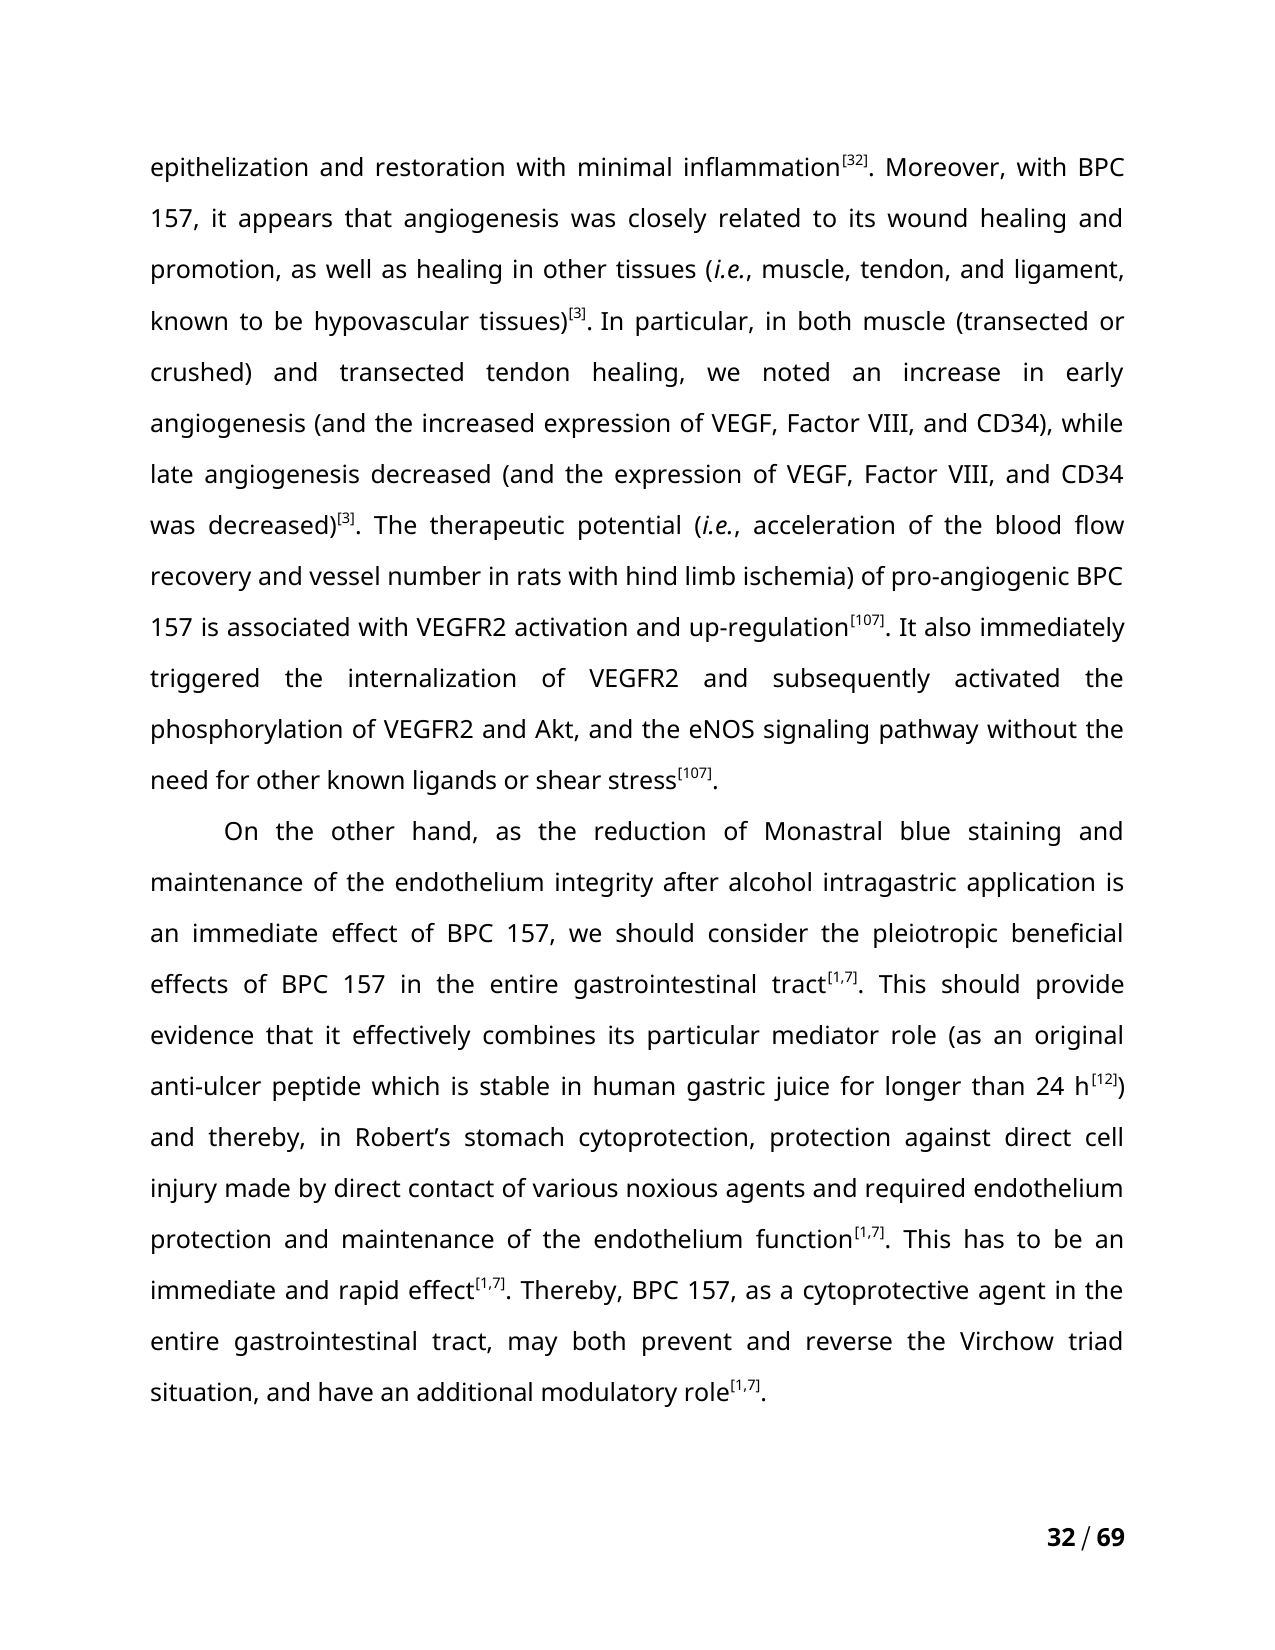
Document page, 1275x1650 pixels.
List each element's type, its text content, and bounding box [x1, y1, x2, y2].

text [150, 150, 1125, 797]
text On the other hand, as the reduction of Monastral blue staining and maintenance of the endothelium integrity after alcohol intragastric application is an immediate effect of BPC 157, we should consider the pleiotropic beneficial effects of BPC 157 in the entire gastrointestinal tract[1,7]. This should provide evidence that it effectively combines its particular mediator role (as an original anti-ulcer peptide which is stable in human gastric juice for longer than 24 h[12]) and thereby, in Robert’s stomach cytoprotection, protection against direct cell injury made by direct contact of various noxious agents and required endothelium protection and maintenance of the endothelium function[1,7]. This has to be an immediate and rapid effect[1,7]. Thereby, BPC 157, as a cytoprotective agent in the entire gastrointestinal tract, may both prevent and reverse the Virchow triad situation, and have an additional modulatory role[1,7]. [150, 813, 1125, 1409]
